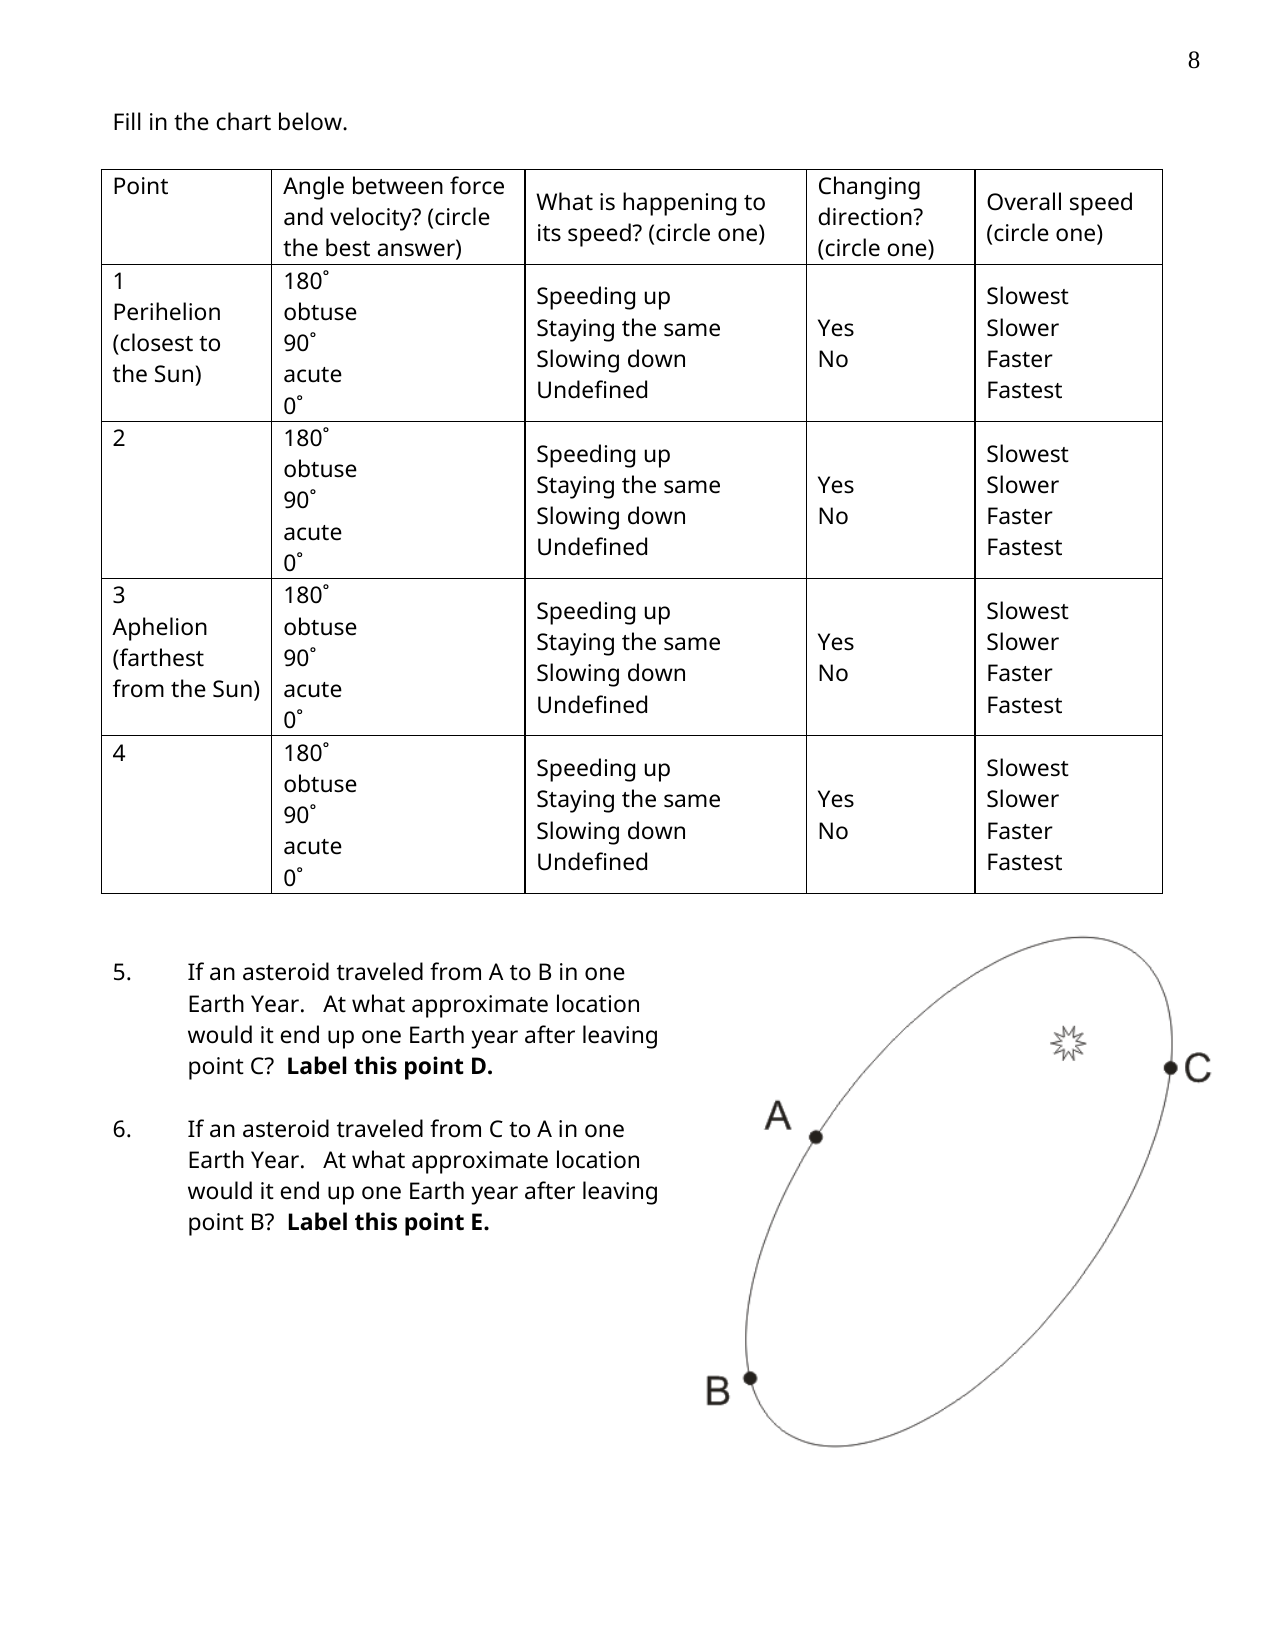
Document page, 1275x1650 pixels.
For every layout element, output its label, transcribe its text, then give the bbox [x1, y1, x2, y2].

text Fill in the chart below. [112, 106, 1200, 137]
table_cell Slowest Slower Faster Fastest [976, 736, 1162, 893]
text 5. If an asteroid traveled from A to B in one Earth Year. At what approximate location would it end up one Earth year after leaving point C? Label this point D. [112, 956, 679, 1081]
table_cell Slowest Slower Faster Fastest [976, 422, 1162, 578]
table_cell 180˚ obtuse 90˚ acute 0˚ [272, 422, 524, 578]
table_cell Speeding up Staying the same Slowing down Undefined [526, 265, 806, 421]
table_cell Speeding up Staying the same Slowing down Undefined [526, 736, 806, 893]
table_cell 180˚ obtuse 90˚ acute 0˚ [272, 265, 524, 421]
table_cell Speeding up Staying the same Slowing down Undefined [526, 579, 806, 735]
table_header Angle between force and velocity? (circle the best answer) [272, 170, 524, 263]
picture [679, 912, 1264, 1488]
table_cell 180˚ obtuse 90˚ acute 0˚ [272, 736, 524, 893]
table_header Changing direction? (circle one) [807, 170, 974, 263]
table_cell Yes No [807, 736, 974, 893]
table_cell 4 [102, 736, 271, 893]
table_cell Yes No [807, 422, 974, 578]
table_cell 1 Perihelion (closest to the Sun) [102, 265, 271, 421]
table_cell Speeding up Staying the same Slowing down Undefined [526, 422, 806, 578]
table_cell 2 [102, 422, 271, 578]
table_cell Slowest Slower Faster Fastest [976, 265, 1162, 421]
text 6. If an asteroid traveled from C to A in one Earth Year. At what approximate location would it end up one Earth year after leaving point B? Label this point E. [112, 1112, 679, 1237]
table_header Overall speed (circle one) [976, 170, 1162, 263]
table_header What is happening to its speed? (circle one) [526, 170, 806, 263]
table_cell 180˚ obtuse 90˚ acute 0˚ [272, 579, 524, 735]
table_cell Slowest Slower Faster Fastest [976, 579, 1162, 735]
table_cell 3 Aphelion (farthest from the Sun) [102, 579, 271, 735]
table_cell Yes No [807, 579, 974, 735]
table_cell Yes No [807, 265, 974, 421]
table_header Point [102, 170, 271, 263]
